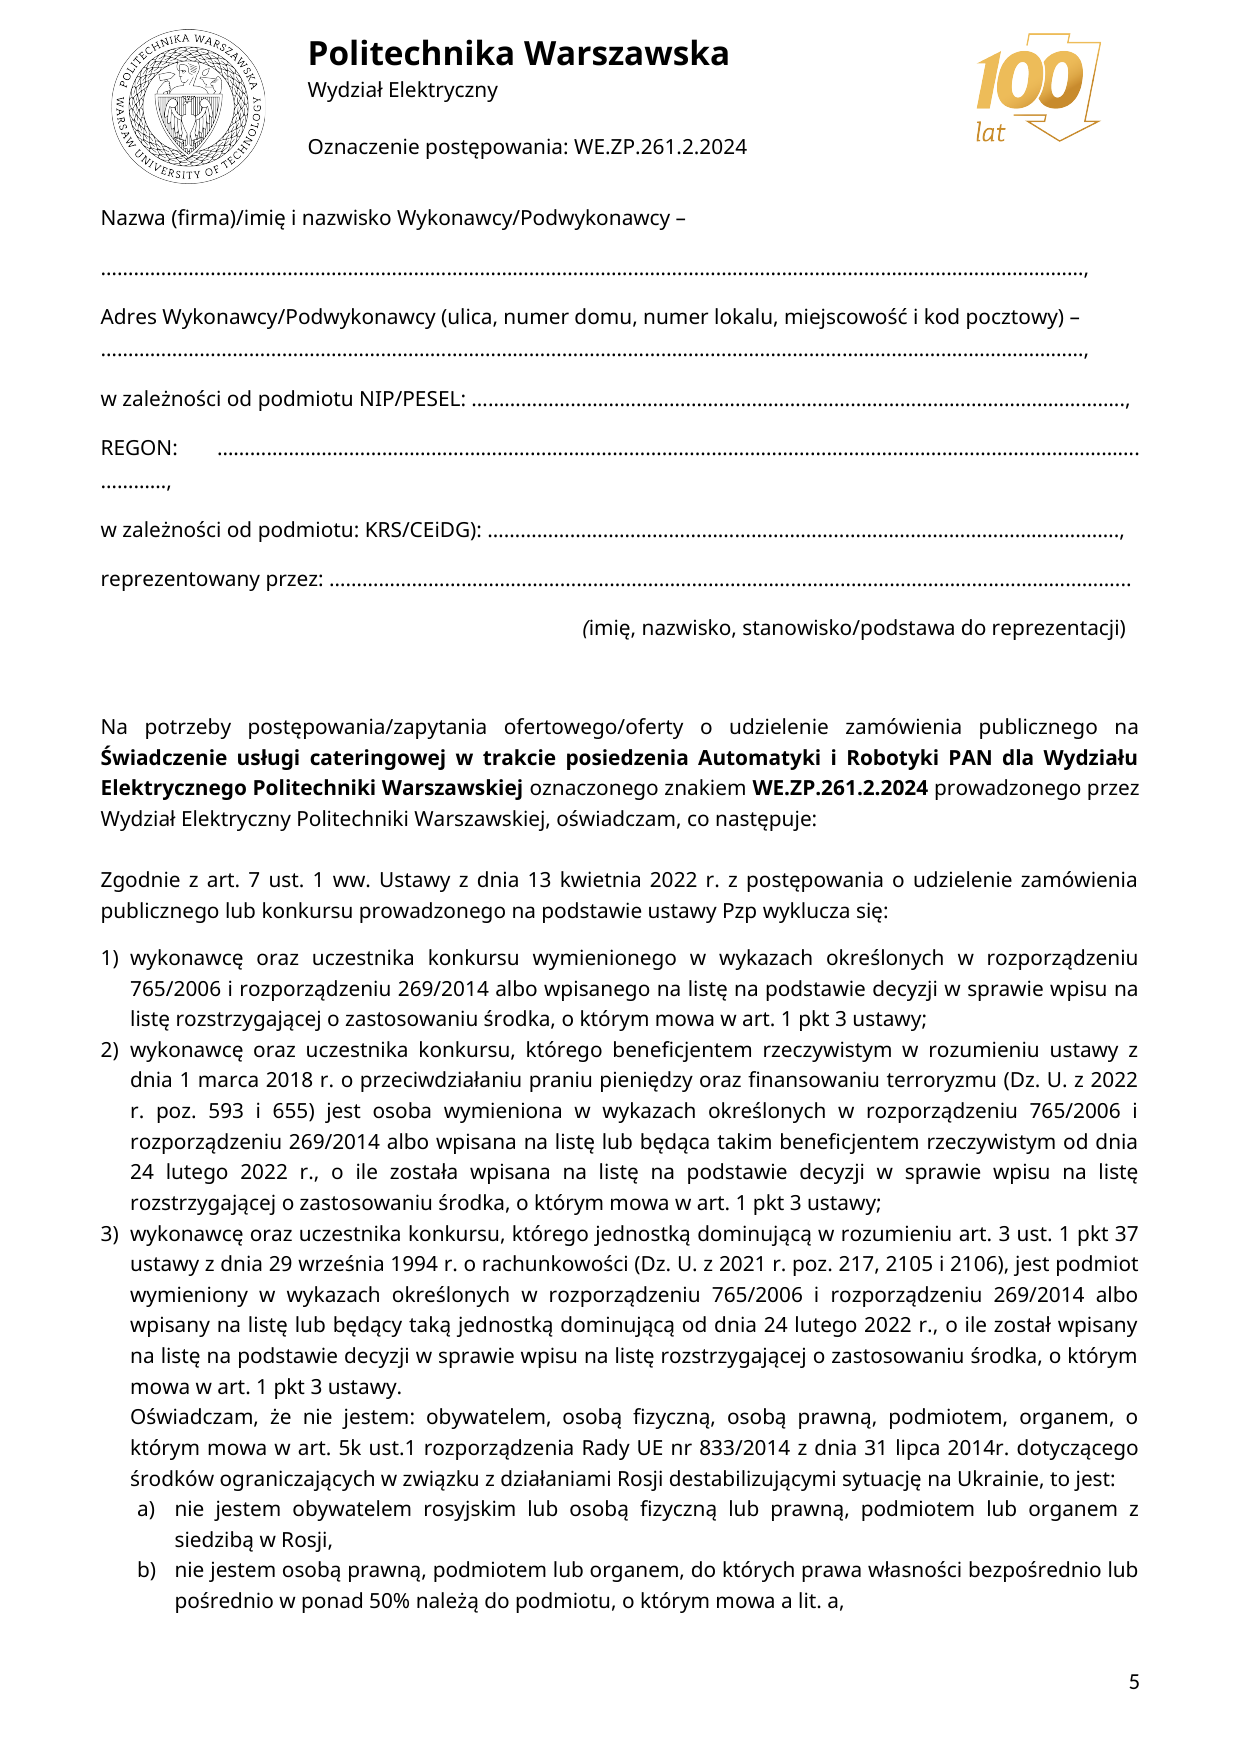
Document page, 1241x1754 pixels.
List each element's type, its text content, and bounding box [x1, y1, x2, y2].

text Zgodnie z art. 7 ust. 1 ww. Ustawy z dnia 13 kwietnia 2022 r. z postępowania o udzielenie zamówienia publicznego lub konkursu prowadzonego na podstawie ustawy Pzp wyklucza się: [100, 865, 1140, 924]
list wykonawcę oraz uczestnika konkursu, którego beneficjentem rzeczywistym w rozumieniu ustawy z dnia 1 marca 2018 r. o przeciwdziałaniu praniu pieniędzy oraz finansowaniu terroryzmu (Dz. U. z 2022 r. poz. 593 i 655) jest osoba wymieniona w wykazach określonych w rozporządzeniu 765/2006 i rozporządzeniu 269/2014 albo wpisana na listę lub będąca takim beneficjentem rzeczywistym od dnia 24 lutego 2022 r., o ile została wpisana na listę na podstawie decyzji w sprawie wpisu na listę rozstrzygającej o zastosowaniu środka, o którym mowa w art. 1 pkt 3 ustawy; [100, 1035, 1140, 1217]
list nie jestem osobą prawną, podmiotem lub organem, do których prawa własności bezpośrednio lub pośrednio w ponad 50% należą do podmiotu, o którym mowa a lit. a, [137, 1556, 1140, 1615]
text …………………………………………………………………………………….………………………………………………………………….……, [100, 253, 1140, 281]
list wykonawcę oraz uczestnika konkursu wymienionego w wykazach określonych w rozporządzeniu 765/2006 i rozporządzeniu 269/2014 albo wpisanego na listę na podstawie decyzji w sprawie wpisu na listę rozstrzygającej o zastosowaniu środka, o którym mowa w art. 1 pkt 3 ustawy; [100, 943, 1140, 1033]
text (imię, nazwisko, stanowisko/podstawa do reprezentacji) [100, 613, 1140, 642]
text Na potrzeby postępowania/zapytania ofertowego/oferty o udzielenie zamówienia publicznego na Świadczenie usługi cateringowej w trakcie posiedzenia Automatyki i Robotyki PAN dla Wydziału Elektrycznego Politechniki Warszawskiej oznaczonego znakiem WE.ZP.261.2.2024 prowadzonego przez Wydział Elektryczny Politechniki Warszawskiej, oświadczam, co następuje: [100, 712, 1140, 832]
text Adres Wykonawcy/Podwykonawcy (ulica, numer domu, numer lokalu, miejscowość i kod pocztowy) – …………………………………………………………………………………………………………………………………………..…………………, [100, 302, 1140, 363]
text w zależności od podmiotu: KRS/CEiDG): ………………………………………………………..…………….…………………..…….…., [100, 515, 1140, 543]
list wykonawcę oraz uczestnika konkursu, którego jednostką dominującą w rozumieniu art. 3 ust. 1 pkt 37 ustawy z dnia 29 września 1994 r. o rachunkowości (Dz. U. z 2021 r. poz. 217, 2105 i 2106), jest podmiot wymieniony w wykazach określonych w rozporządzeniu 765/2006 i rozporządzeniu 269/2014 albo wpisany na listę lub będący taką jednostką dominującą od dnia 24 lutego 2022 r., o ile został wpisany na listę na podstawie decyzji w sprawie wpisu na listę rozstrzygającej o zastosowaniu środka, o którym mowa w art. 1 pkt 3 ustawy. [100, 1219, 1140, 1400]
list nie jestem obywatelem rosyjskim lub osobą fizyczną lub prawną, podmiotem lub organem z siedzibą w Rosji, [137, 1494, 1140, 1553]
text reprezentowany przez: …………………………………………………………………………………………………………..…………...……... [100, 564, 1140, 593]
text Oświadczam, że nie jestem: obywatelem, osobą fizyczną, osobą prawną, podmiotem, organem, o którym mowa w art. 5k ust.1 rozporządzenia Rady UE nr 833/2014 z dnia 31 lipca 2014r. dotyczącego środków ograniczających w związku z działaniami Rosji destabilizującymi sytuację na Ukrainie, to jest: [130, 1402, 1140, 1492]
text w zależności od podmiotu NIP/PESEL: ……………………………………………………………………………………………………….., [100, 384, 1140, 412]
picture [111, 29, 266, 184]
text REGON: …………………………………………………………………………………………………………………………………..……………….…………, [100, 433, 1140, 494]
picture [976, 33, 1102, 142]
text Nazwa (firma)/imię i nazwisko Wykonawcy/Podwykonawcy – [100, 203, 1140, 232]
